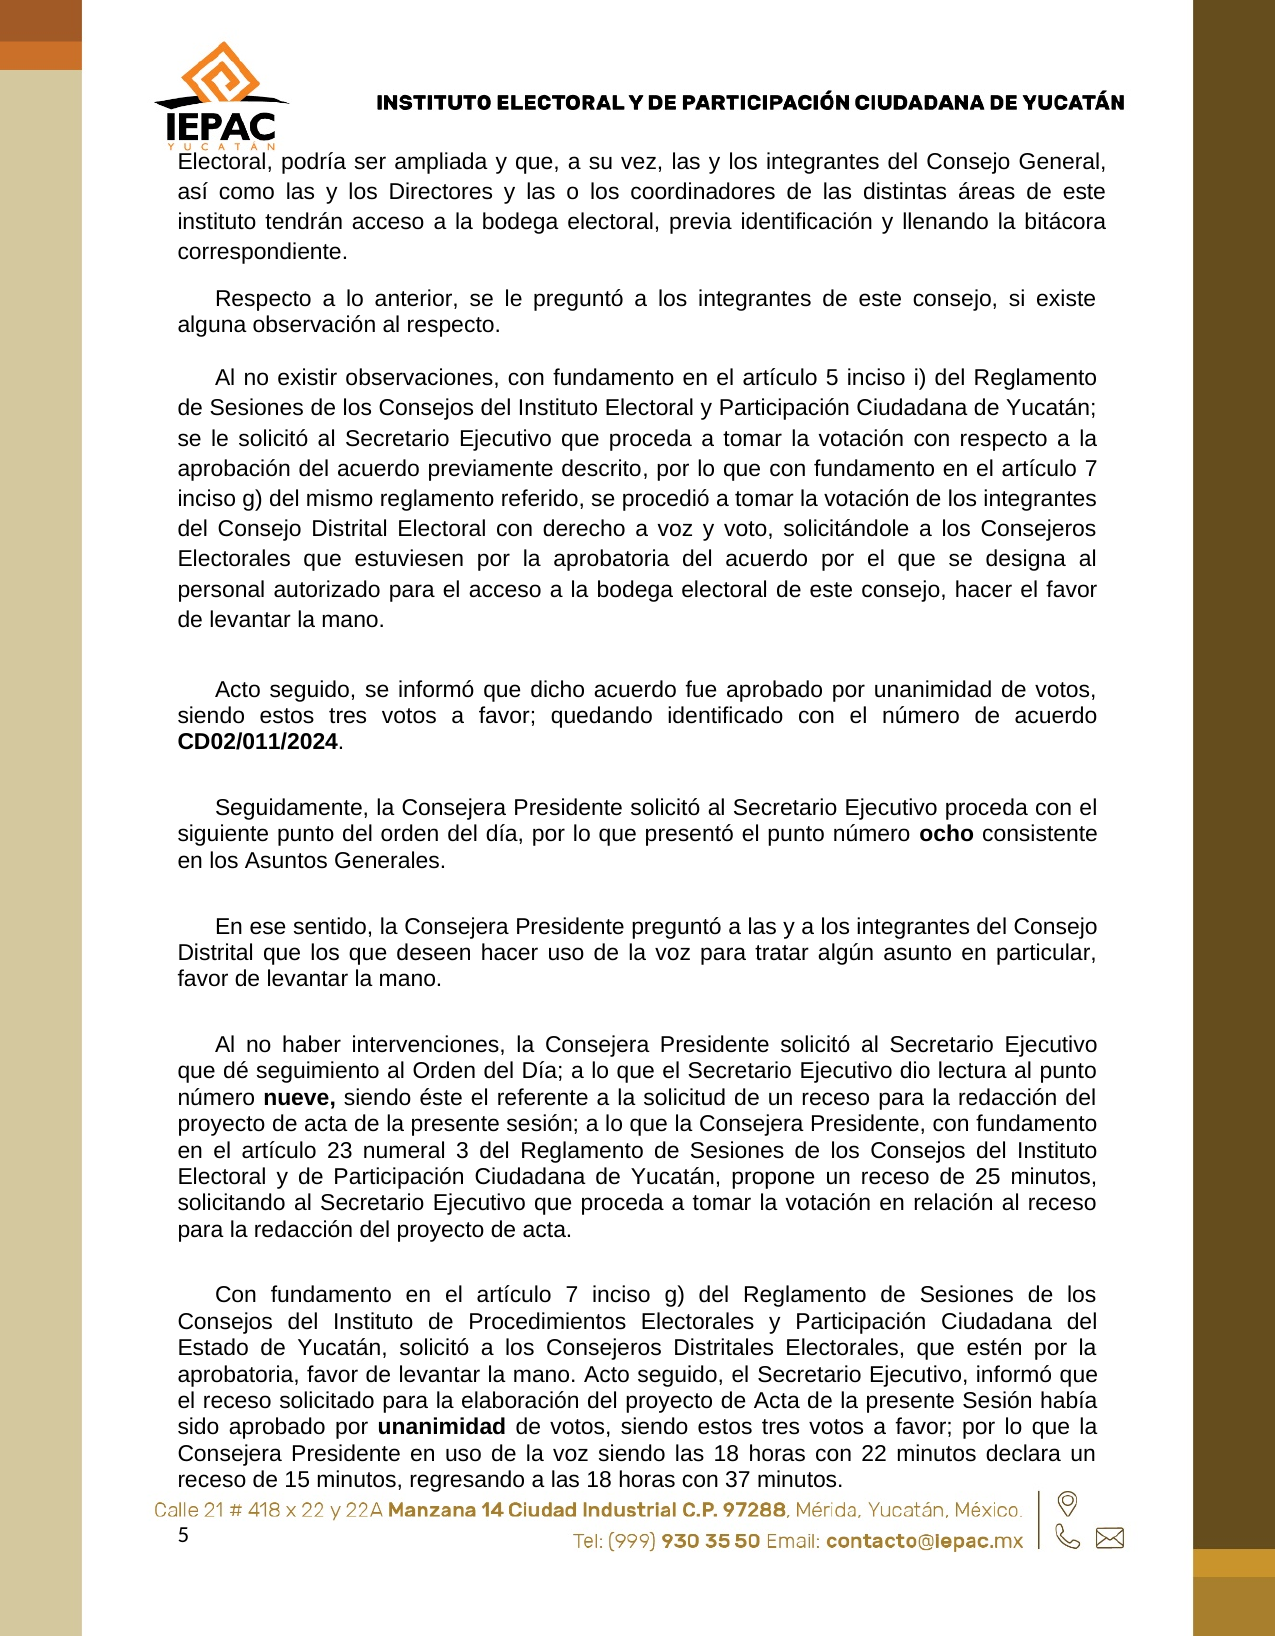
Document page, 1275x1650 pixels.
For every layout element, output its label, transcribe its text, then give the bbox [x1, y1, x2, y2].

text Con fundamento en el artículo 7 inciso g) del Reglamento de Sesiones de los Consejos del Instituto de Procedimientos Electorales y Participación Ciudadana del Estado de Yucatán, solicitó a los Consejeros Distritales Electorales, que estén por la aprobatoria, favor de levantar la mano. Acto seguido, el Secretario Ejecutivo, informó que el receso solicitado para la elaboración del proyecto de Acta de la presente Sesión había sido aprobado por unanimidad de votos, siendo estos tres votos a favor; por lo que la Consejera Presidente en uso de la voz siendo las 18 horas con 22 minutos declara un receso de 15 minutos, regresando a las 18 horas con 37 minutos. [177, 1281, 1098, 1492]
text Al no haber intervenciones, la Consejera Presidente solicitó al Secretario Ejecutivo que dé seguimiento al Orden del Día; a lo que el Secretario Ejecutivo dio lectura al punto número nueve, siendo éste el referente a la solicitud de un receso para la redacción del proyecto de acta de la presente sesión; a lo que la Consejera Presidente, con fundamento en el artículo 23 numeral 3 del Reglamento de Sesiones de los Consejos del Instituto Electoral y de Participación Ciudadana de Yucatán, propone un receso de 25 minutos, solicitando al Secretario Ejecutivo que proceda a tomar la votación en relación al receso para la redacción del proyecto de acta. [177, 1031, 1098, 1242]
picture [0, 0, 1275, 1636]
text Seguidamente, la Consejera Presidente solicitó al Secretario Ejecutivo proceda con el siguiente punto del orden del día, por lo que presentó el punto número ocho consistente en los Asuntos Generales. [177, 794, 1098, 873]
text En ese sentido, la Consejera Presidente preguntó a las y a los integrantes del Consejo Distrital que los que deseen hacer uso de la voz para tratar algún asunto en particular, favor de levantar la mano. [177, 913, 1098, 992]
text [177, 148, 1107, 264]
text Al no existir observaciones, con fundamento en el artículo 5 inciso i) del Reglamento de Sesiones de los Consejos del Instituto Electoral y Participación Ciudadana de Yucatán; se le solicitó al Secretario Ejecutivo que proceda a tomar la votación con respecto a la aprobación del acuerdo previamente descrito, por lo que con fundamento en el artículo 7 inciso g) del mismo reglamento referido, se procedió a tomar la votación de los integrantes del Consejo Distrital Electoral con derecho a voz y voto, solicitándole a los Consejeros Electorales que estuviesen por la aprobatoria del acuerdo por el que se designa al personal autorizado para el acceso a la bodega electoral de este consejo, hacer el favor de levantar la mano. [177, 364, 1098, 632]
text Acto seguido, se informó que dicho acuerdo fue aprobado por unanimidad de votos, siendo estos tres votos a favor; quedando identificado con el número de acuerdo CD02/011/2024. [177, 676, 1098, 754]
text Respecto a lo anterior, se le preguntó a los integrantes de este consejo, si existe alguna observación al respecto. [177, 285, 1098, 338]
